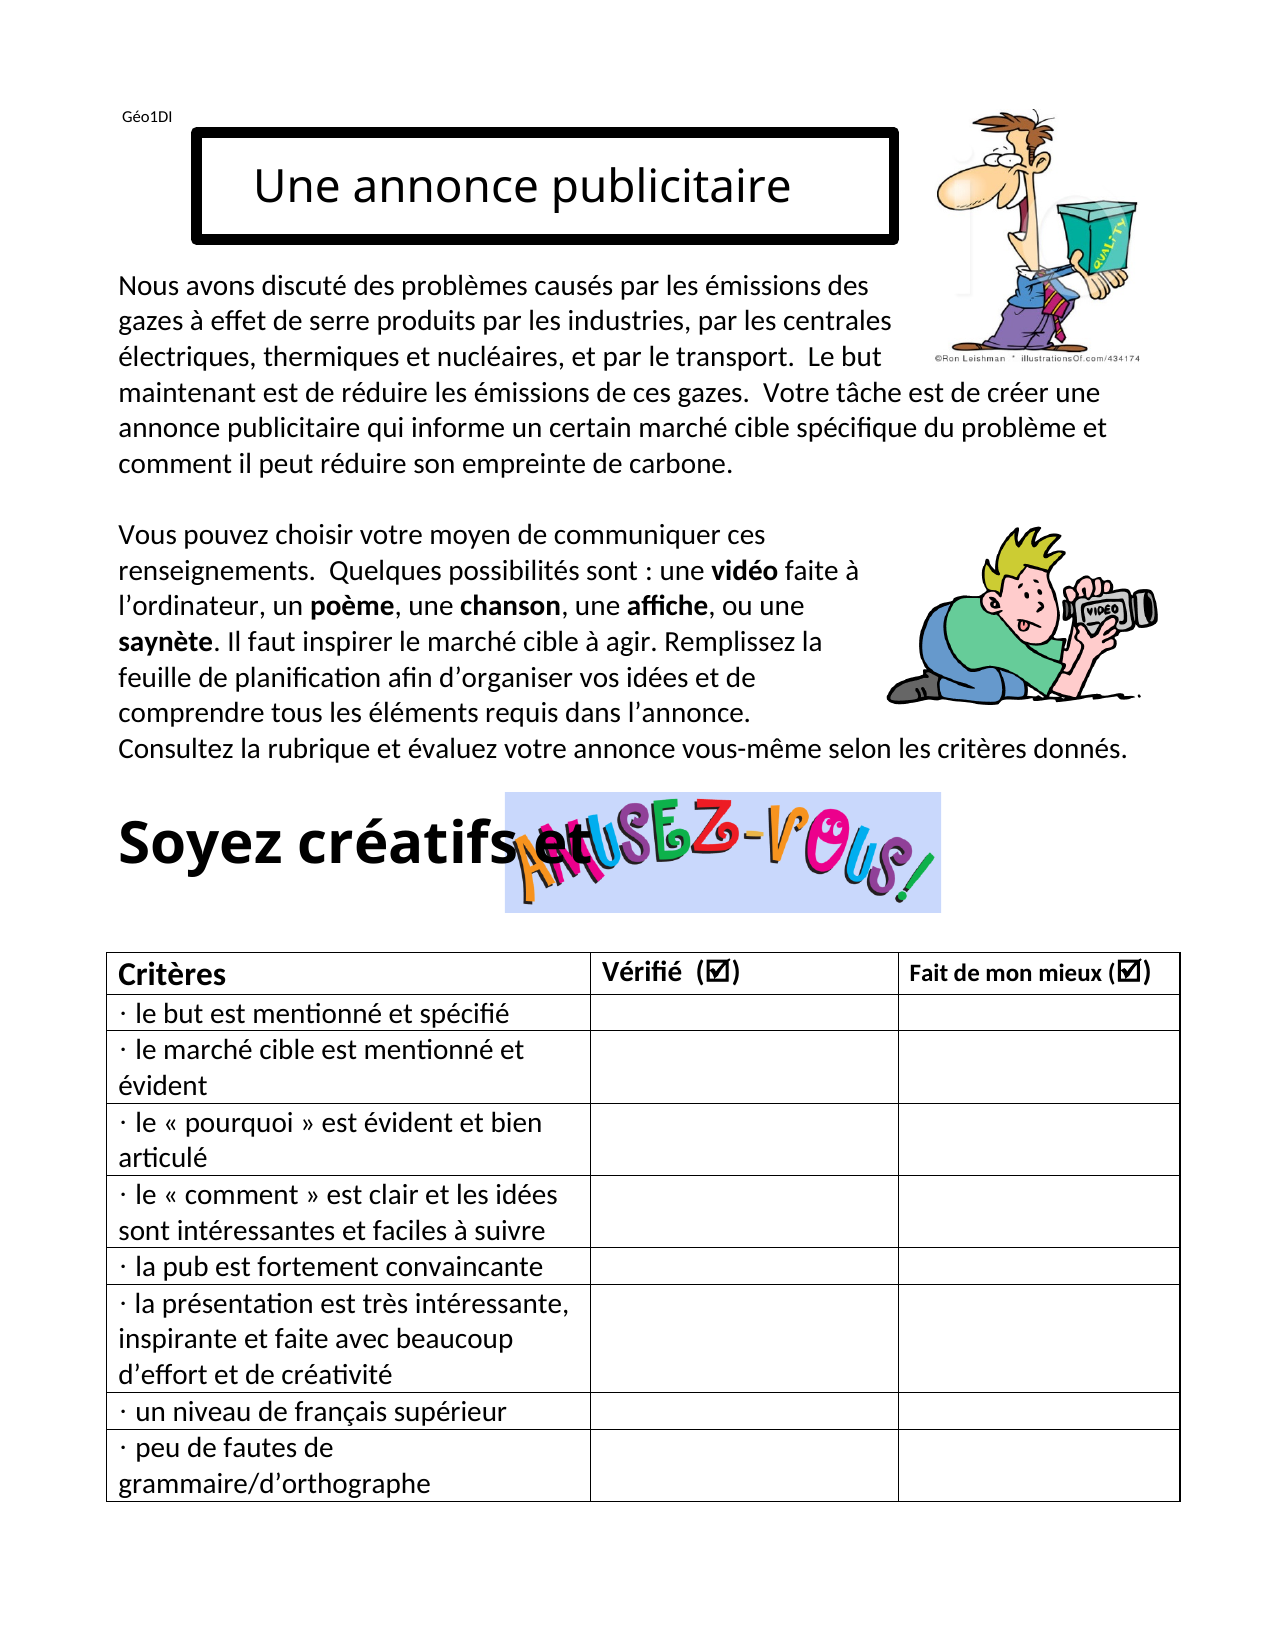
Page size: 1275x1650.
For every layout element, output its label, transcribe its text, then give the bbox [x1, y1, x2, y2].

table_cell · le « comment » est clair et les idées sont intéressantes et faciles à suivre [107, 1176, 590, 1247]
picture [883, 520, 1160, 708]
table_header Critères [107, 953, 590, 994]
table_cell · le but est mentionné et spécifié [107, 995, 590, 1030]
table_cell [591, 1285, 898, 1392]
table_cell [591, 1031, 898, 1103]
table_cell [591, 1393, 898, 1428]
table_cell [591, 1104, 898, 1175]
table_cell [899, 1104, 1179, 1175]
picture [504, 881, 942, 913]
table_cell · un niveau de français supérieur [107, 1393, 590, 1428]
picture [504, 792, 942, 801]
table_header Fait de mon mieux () [899, 953, 1179, 994]
text Vous pouvez choisir votre moyen de communiquer ces renseignements. Quelques possibilités sont : une vidéo faite à l’ordinateur, un poème, une chanson, une affiche, ou une saynète. Il faut inspirer le marché cible à agir. Remplissez la feuille de planification afin d’organiser vos idées et de comprendre tous les éléments requis dans l’annonce. Consultez la rubrique et évaluez votre annonce vous-même selon les critères donnés. [118, 516, 1169, 766]
table_cell [899, 1430, 1179, 1501]
table_cell · le marché cible est mentionné et évident [107, 1031, 590, 1103]
table_cell [591, 1176, 898, 1247]
table_cell [899, 1176, 1179, 1247]
table_cell [591, 1248, 898, 1284]
table_cell · le « pourquoi » est évident et bien articulé [107, 1104, 590, 1175]
table_cell [899, 1285, 1179, 1392]
picture [915, 109, 1159, 364]
text Nous avons discuté des problèmes causés par les émissions des gazes à effet de serre produits par les industries, par les centrales électriques, thermiques et nucléaires, et par le transport. Le but maintenant est de réduire les émissions de ces gazes. Votre tâche est de créer une annonce publicitaire qui informe un certain marché cible spécifique du problème et comment il peut réduire son empreinte de carbone. [118, 267, 1169, 481]
table_cell · la pub est fortement convaincante [107, 1248, 590, 1284]
table_header Vérifié () [591, 953, 898, 994]
table_cell [591, 995, 898, 1030]
table_cell [899, 995, 1179, 1030]
table_cell [899, 1248, 1179, 1284]
table_cell [899, 1031, 1179, 1103]
table_cell · peu de fautes de grammaire/d’orthographe [107, 1430, 590, 1501]
table_cell [591, 1430, 898, 1501]
text Soyez créatifs et [118, 801, 1169, 881]
table_cell · la présentation est très intéressante, inspirante et faite avec beaucoup d’effort et de créativité [107, 1285, 590, 1392]
text Géo1DI [118, 106, 1169, 127]
table_cell [899, 1393, 1179, 1428]
